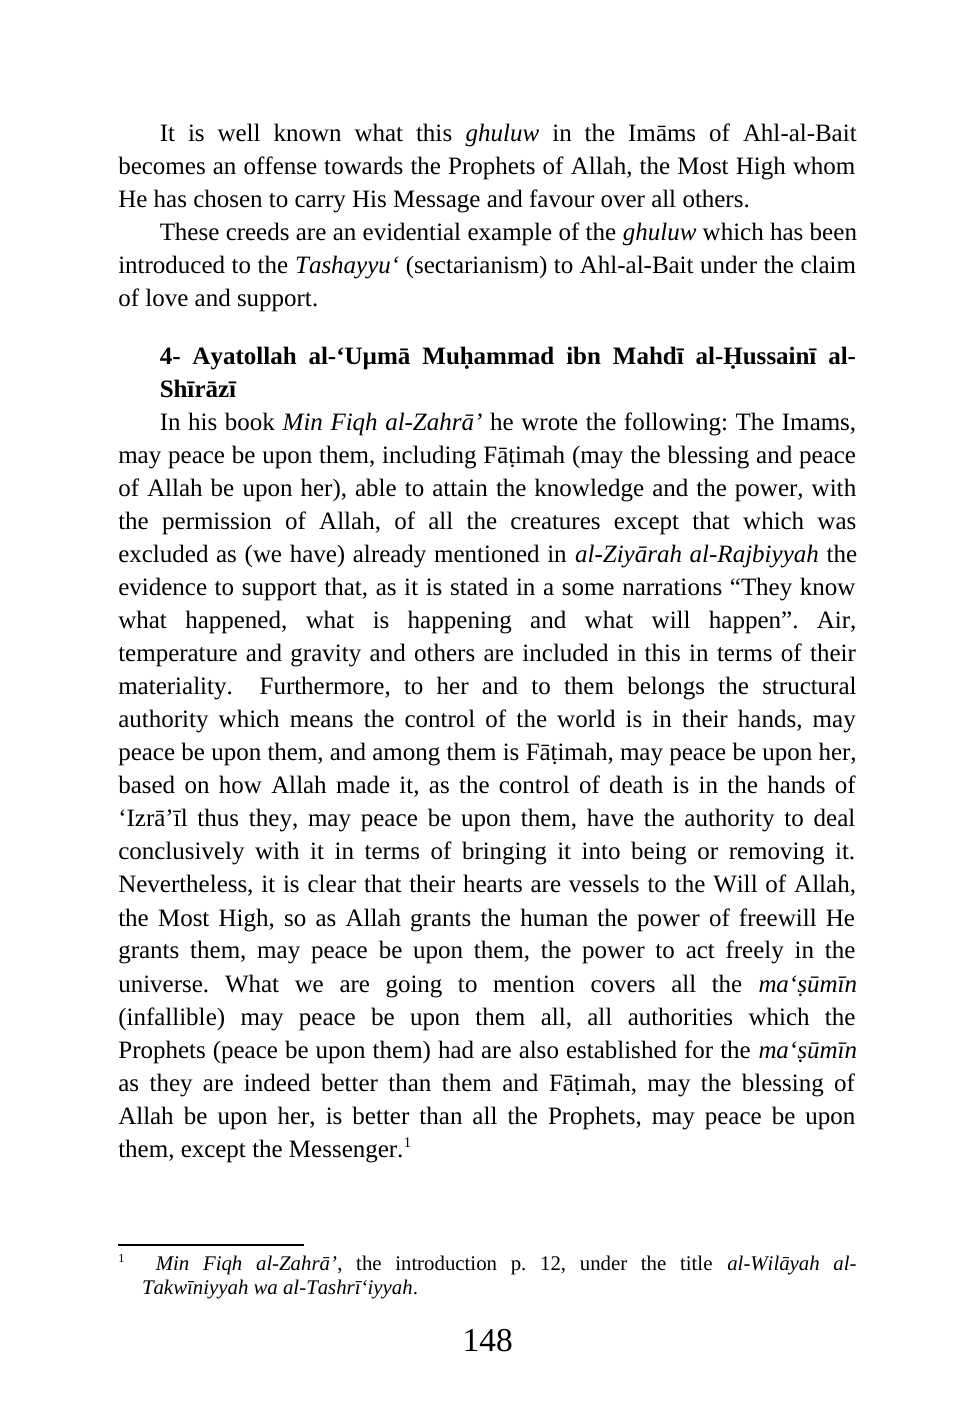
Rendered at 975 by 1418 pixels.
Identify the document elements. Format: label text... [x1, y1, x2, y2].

subtitle 4- Ayatollah al-‘Uµmā Muḥammad ibn Mahdī al-Ḥussainī al-Shīrāzī [159, 341, 857, 403]
text These creeds are an evidential example of the ghuluw which has been introduced to the Tashayyu‘ (sectarianism) to Ahl-al-Bait under the claim of love and support. [118, 217, 857, 312]
text It is well known what this ghuluw in the Imāms of Ahl-al-Bait becomes an offense towards the Prophets of Allah, the Most High whom He has chosen to carry His Message and favour over all others. [118, 118, 857, 213]
text In his book Min Fiqh al-Zahrā’ he wrote the following: The Imams, may peace be upon them, including Fāṭimah (may the blessing and peace of Allah be upon her), able to attain the knowledge and the power, with the permission of Allah, of all the creatures except that which was excluded as (we have) already mentioned in al-Ziyārah al-Rajbiyyah the evidence to support that, as it is stated in a some narrations “They know what happened, what is happening and what will happen”. Air, temperature and gravity and others are included in this in terms of their materiality. Furthermore, to her and to them belongs the structural authority which means the control of the world is in their hands, may peace be upon them, and among them is Fāṭimah, may peace be upon her, based on how Allah made it, as the control of death is in the hands of ‘Izrā’īl thus they, may peace be upon them, have the authority to deal conclusively with it in terms of bringing it into being or removing it. Nevertheless, it is clear that their hearts are vessels to the Will of Allah, the Most High, so as Allah grants the human the power of freewill He grants them, may peace be upon them, the power to act freely in the universe. What we are going to mention covers all the ma‘ṣūmīn (infallible) may peace be upon them all, all authorities which the Prophets (peace be upon them) had are also established for the ma‘ṣūmīn as they are indeed better than them and Fāṭimah, may the blessing of Allah be upon her, is better than all the Prophets, may peace be upon them, except the Messenger. [118, 407, 857, 1162]
